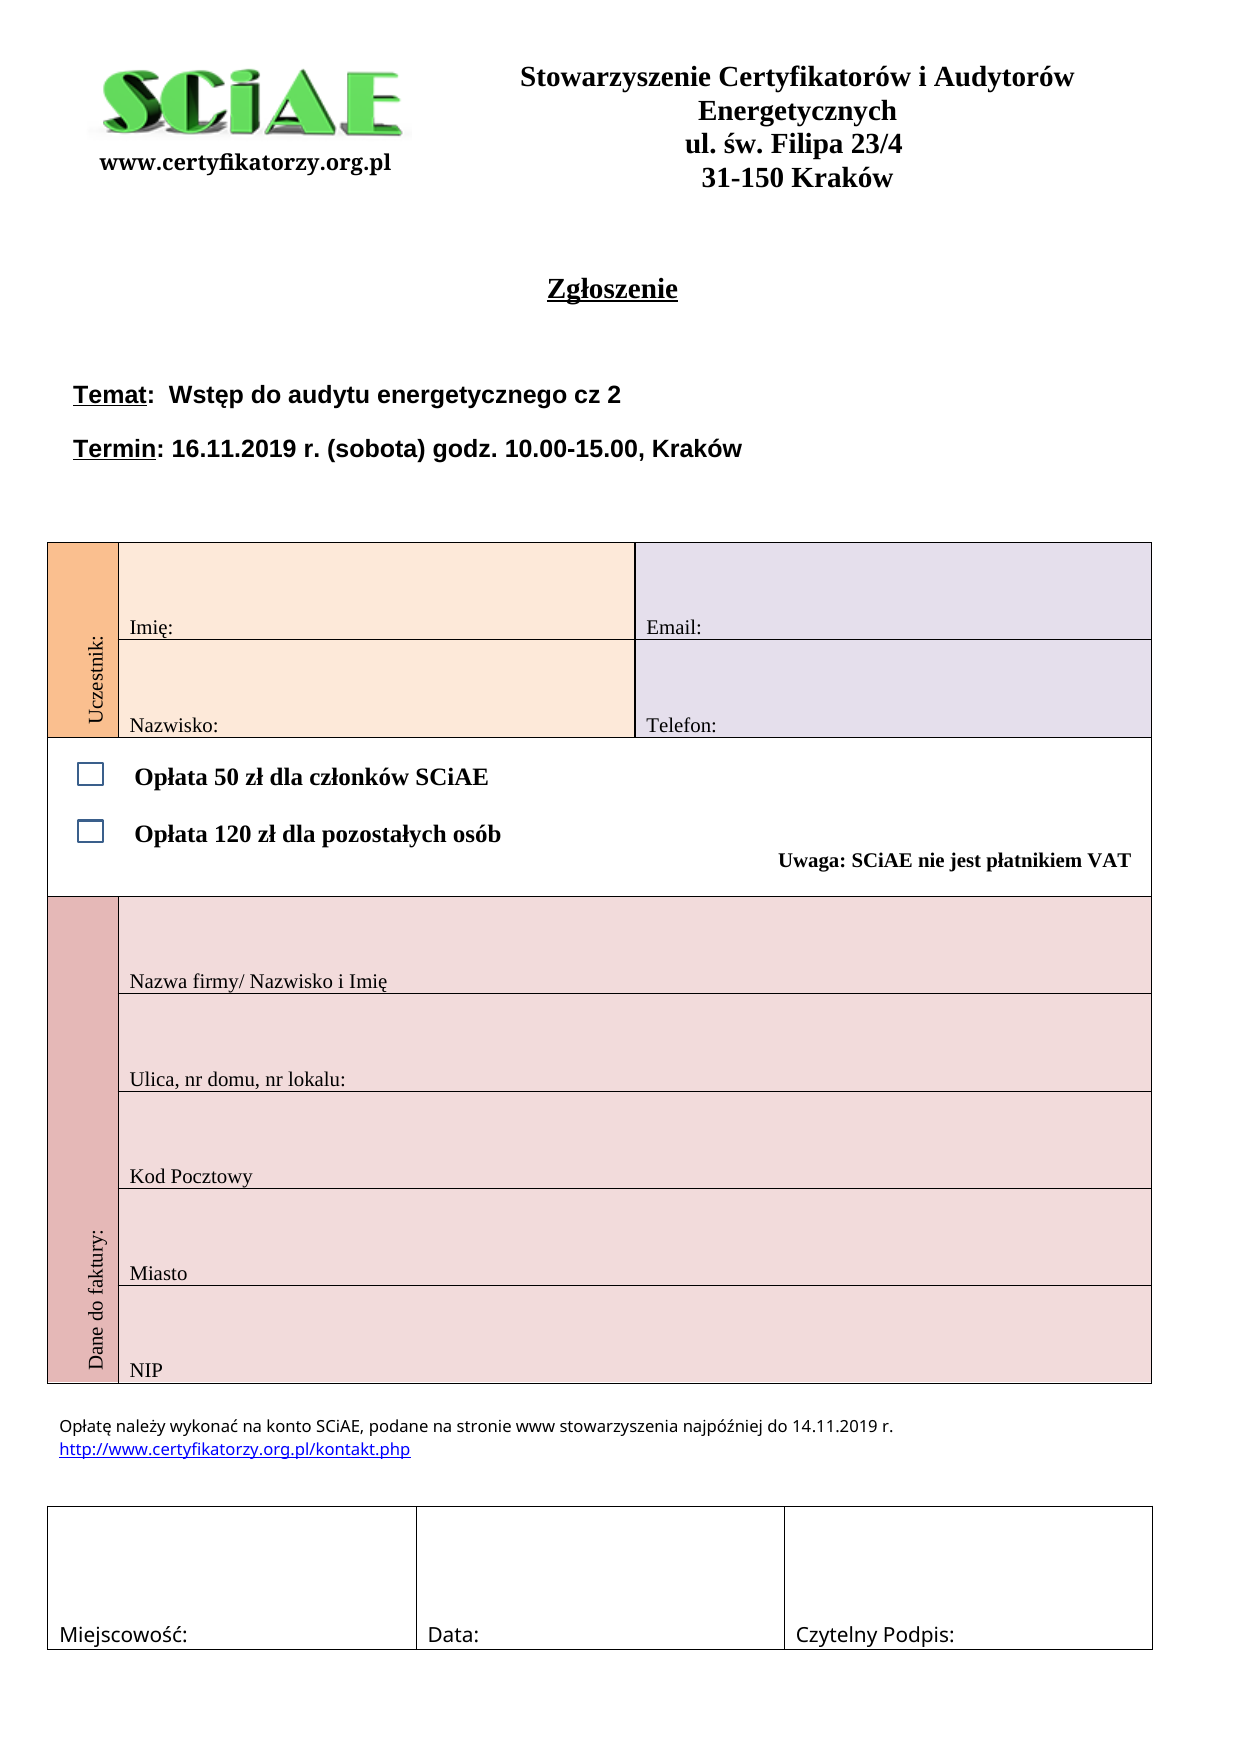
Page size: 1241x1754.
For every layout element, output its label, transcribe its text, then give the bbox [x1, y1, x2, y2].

table_header Uczestnik: [48, 543, 118, 737]
text Opłatę należy wykonać na konto SCiAE, podane na stronie www stowarzyszenia najpóźniej do 14.11.2019 r. [59, 1415, 1165, 1437]
picture [79, 59, 412, 147]
table_cell Ulica, nr domu, nr lokalu: [119, 994, 1151, 1091]
table_header Data: [417, 1507, 784, 1649]
text Zgłoszenie [59, 271, 1165, 305]
table_cell Nazwisko: [119, 640, 634, 737]
table_header Miejscowość: [48, 1507, 416, 1649]
table_cell Opłata 50 zł dla członków SCiAE Opłata 120 zł dla pozostałych osób Uwaga: SCiAE nie jest płatnikiem VAT [48, 738, 1151, 896]
text http://www.certyfikatorzy.org.pl/kontakt.php [59, 1437, 1165, 1460]
table_cell NIP [119, 1286, 1151, 1382]
table_cell Kod Pocztowy [119, 1092, 1151, 1188]
table_header Imię: [119, 543, 634, 639]
table_header Czytelny Podpis: [785, 1507, 1152, 1649]
table_cell Telefon: [636, 640, 1151, 737]
table_header www.certyfikatorzy.org.pl [48, 59, 443, 193]
table_header Stowarzyszenie Certyfikatorów i Audytorów Energetycznych ul. św. Filipa 23/4 31-150 Kraków [443, 59, 1152, 193]
table_cell Dane do faktury: [48, 897, 118, 1382]
table_cell Miasto [119, 1189, 1151, 1285]
text Temat: Wstęp do audytu energetycznego cz 2 [59, 380, 1165, 409]
text Termin: 16.11.2019 r. (sobota) godz. 10.00-15.00, Kraków [59, 434, 1165, 462]
table_header Email: [636, 543, 1151, 639]
table_cell Nazwa firmy/ Nazwisko i Imię [119, 897, 1151, 993]
